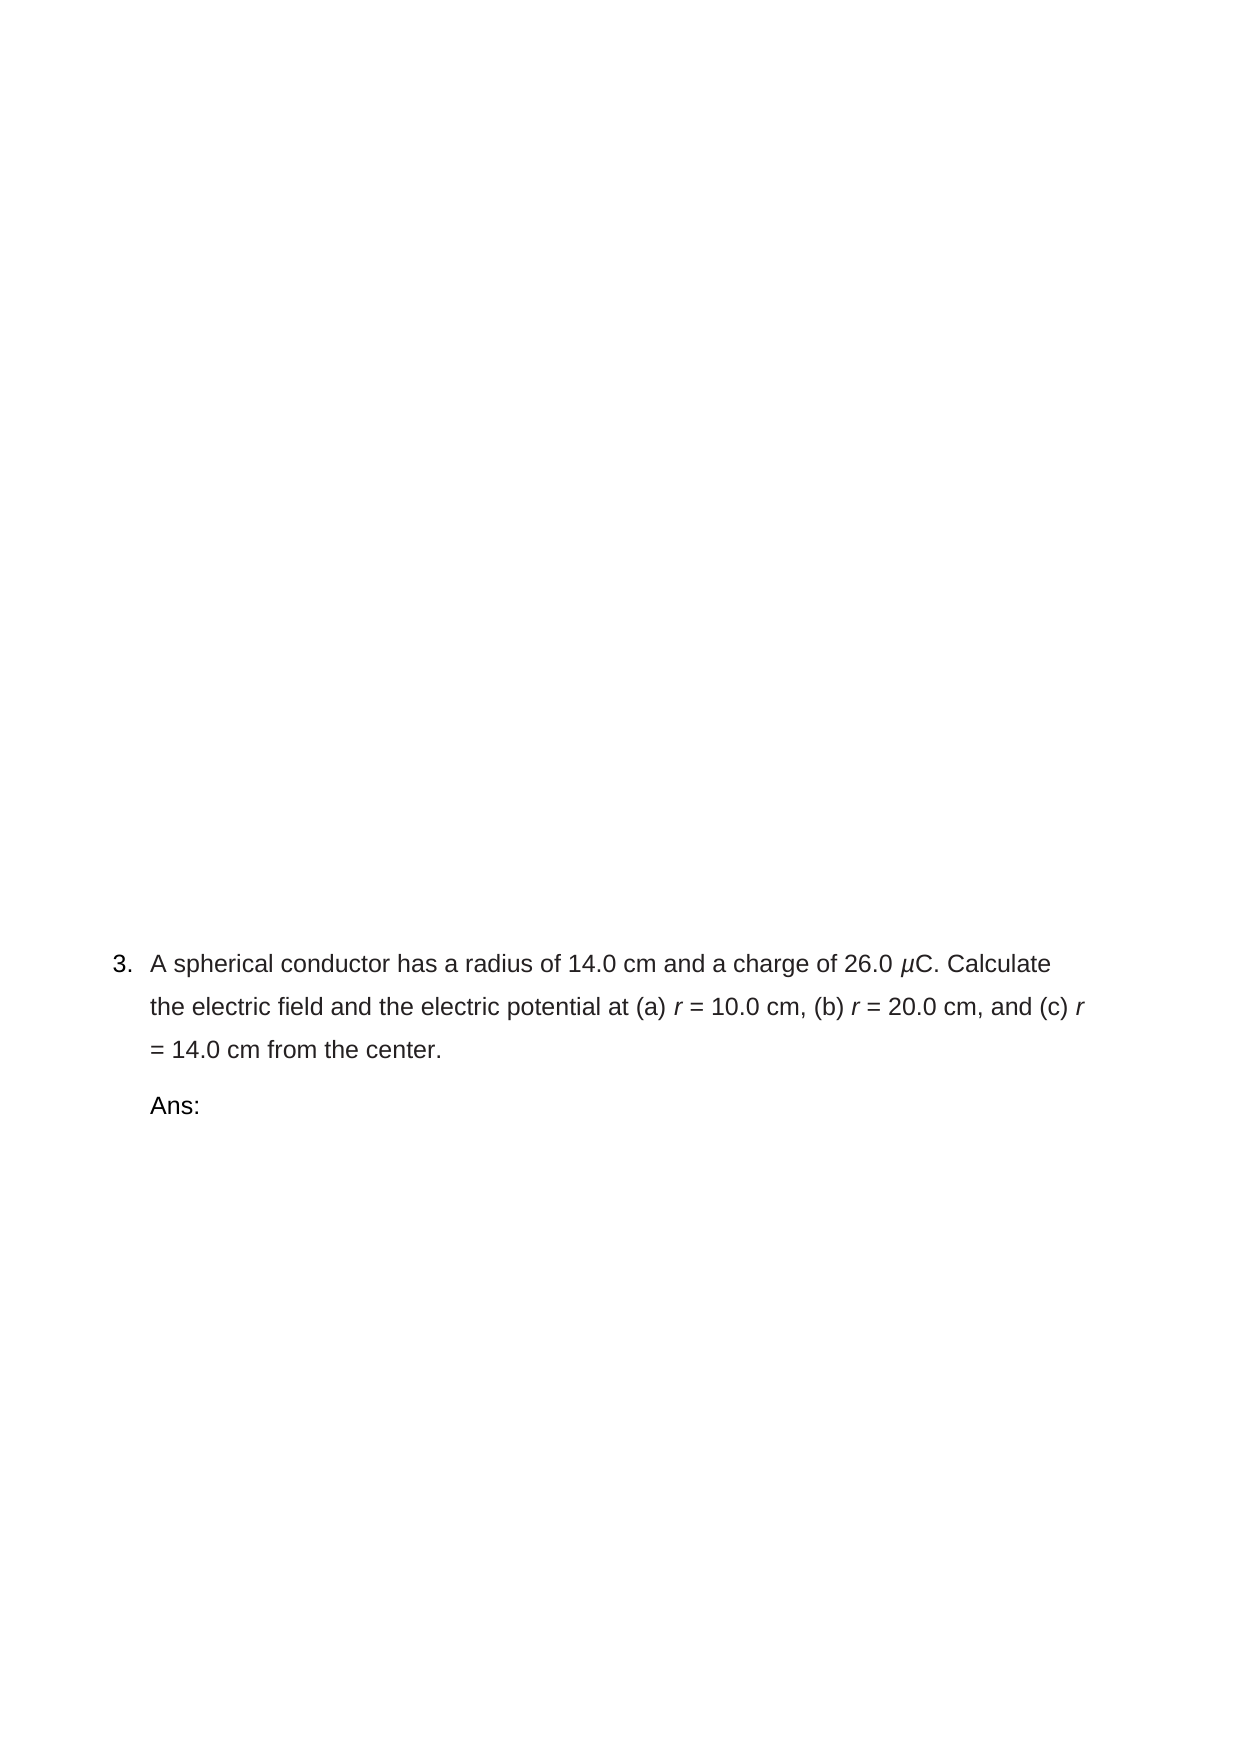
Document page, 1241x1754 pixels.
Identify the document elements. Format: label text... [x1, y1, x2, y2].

text Ans: [150, 1091, 1090, 1119]
list A spherical conductor has a radius of 14.0 cm and a charge of 26.0 µC. Calculate the electric field and the electric potential at (a) r = 10.0 cm, (b) r = 20.0 cm, and (c) r = 14.0 cm from the center. [112, 949, 1090, 1064]
